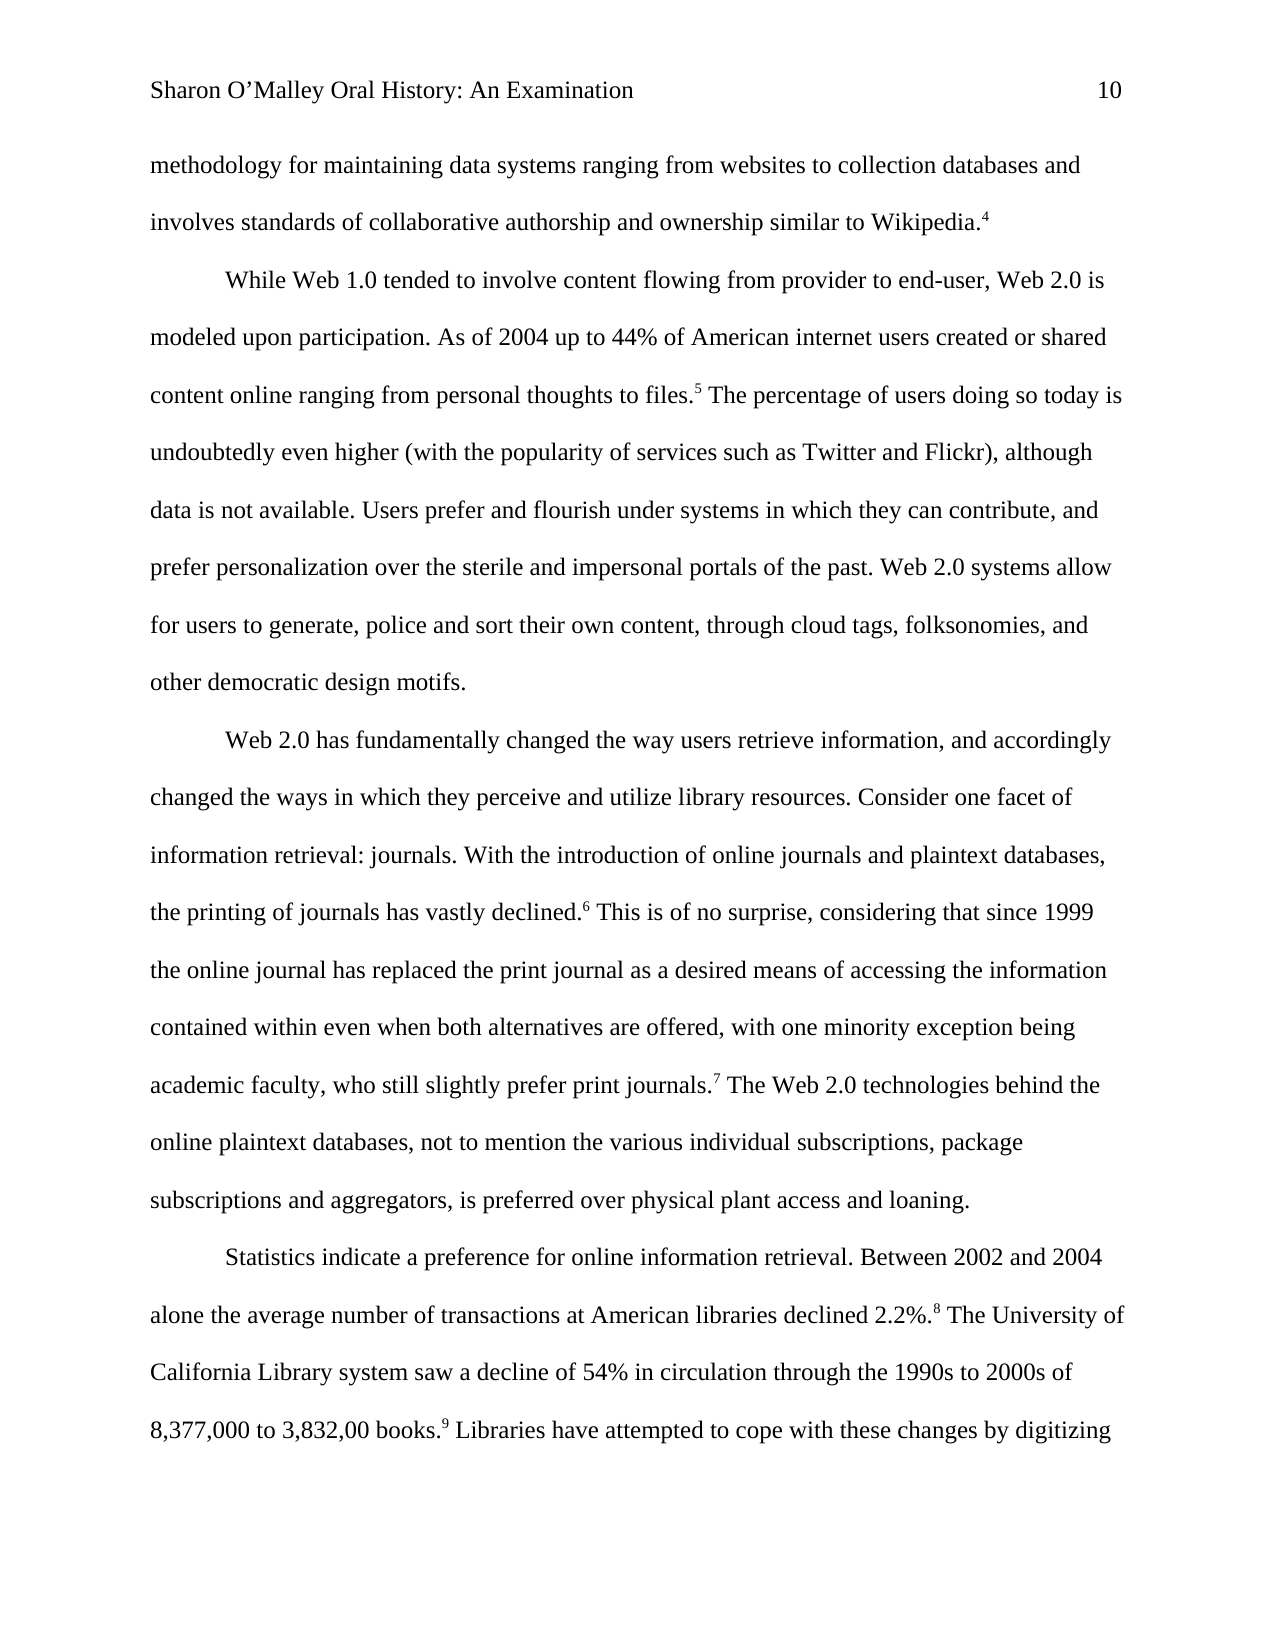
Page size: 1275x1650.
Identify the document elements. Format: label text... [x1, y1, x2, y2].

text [150, 1242, 1125, 1444]
text While Web 1.0 tended to involve content flowing from provider to end-user, Web 2.0 is modeled upon participation. As of 2004 up to 44% of American internet users created or shared content online ranging from personal thoughts to files. The percentage of users doing so today is undoubtedly even higher (with the popularity of services such as Twitter and Flickr), although data is not available. Users prefer and flourish under systems in which they can contribute, and prefer personalization over the sterile and impersonal portals of the past. Web 2.0 systems allow for users to generate, police and sort their own content, through cloud tags, folksonomies, and other democratic design motifs. [150, 265, 1125, 696]
text Web 2.0 has fundamentally changed the way users retrieve information, and accordingly changed the ways in which they perceive and utilize library resources. Consider one facet of information retrieval: journals. With the introduction of online journals and plaintext databases, the printing of journals has vastly declined. This is of no surprise, considering that since 1999 the online journal has replaced the print journal as a desired means of accessing the information contained within even when both alternatives are offered, with one minority exception being academic faculty, who still slightly prefer print journals. The Web 2.0 technologies behind the online plaintext databases, not to mention the various individual subscriptions, package subscriptions and aggregators, is preferred over physical plant access and loaning. [150, 725, 1125, 1214]
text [150, 150, 1125, 236]
